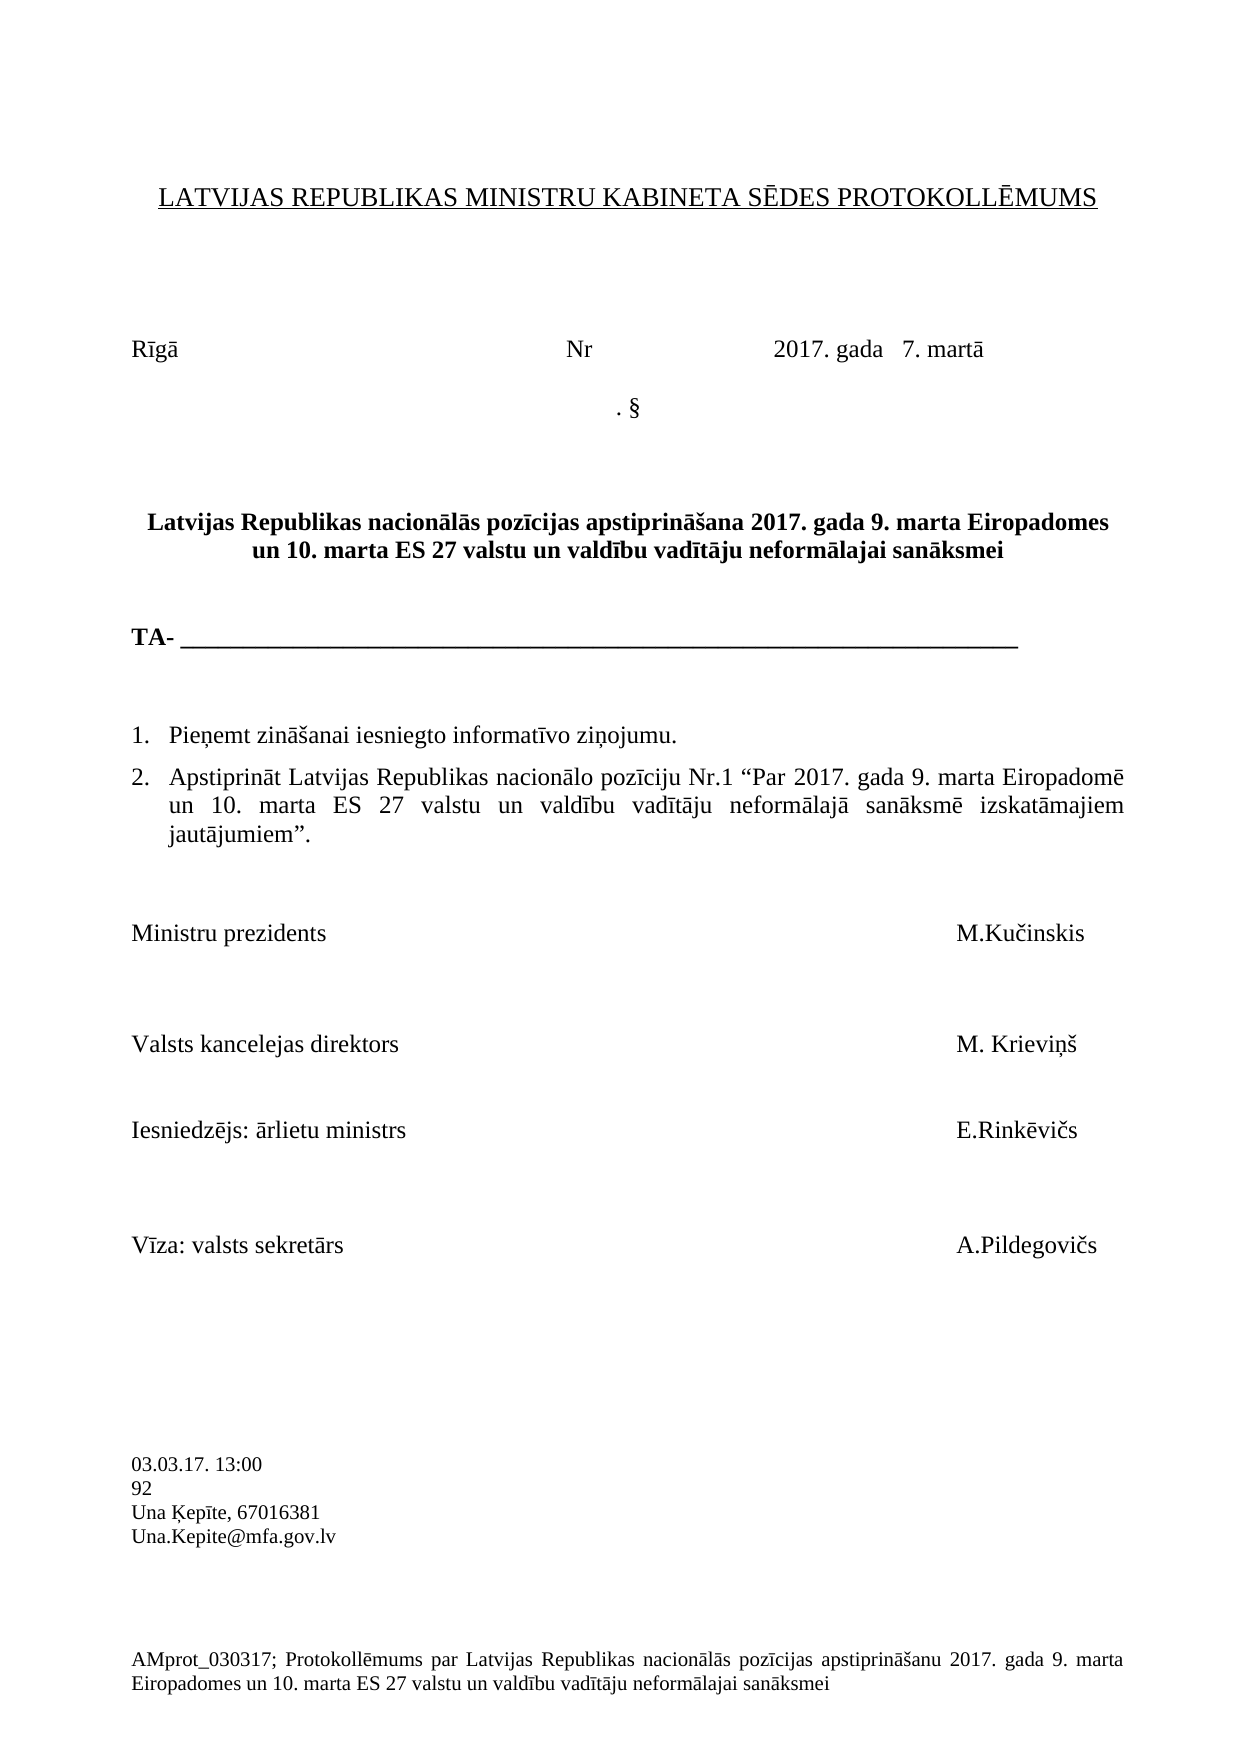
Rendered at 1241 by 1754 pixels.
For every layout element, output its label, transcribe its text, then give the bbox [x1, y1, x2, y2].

text Latvijas Republikas nacionālās pozīcijas apstiprināšana 2017. gada 9. marta Eiropadomes un 10. marta ES 27 valstu un valdību vadītāju neformālajai sanāksmei [131, 507, 1125, 564]
text TA- ___________________________________________________________________ [131, 622, 1125, 651]
text Una Ķepīte, 67016381 [131, 1500, 1125, 1524]
text 92 [131, 1476, 1125, 1500]
text Valsts kancelejas direktors M. Krieviņš [131, 1029, 1125, 1058]
text LATVIJAS REPUBLIKAS MINISTRU KABINETA SĒDES PROTOKOLLĒMUMS [131, 181, 1125, 212]
text . § [131, 392, 1125, 421]
text 03.03.17. 13:00 [131, 1452, 1125, 1476]
list Apstiprināt Latvijas Republikas nacionālo pozīciju Nr.1 “Par 2017. gada 9. marta Eiropadomē un 10. marta ES 27 valstu un valdību vadītāju neformālajā sanāksmē izskatāmajiem jautājumiem”. [131, 762, 1125, 848]
text Iesniedzējs: ārlietu ministrs E.Rinkēvičs [131, 1116, 1125, 1144]
text Rīgā Nr 2017. gada 7. martā [131, 334, 1125, 363]
text Ministru prezidents M.Kučinskis [131, 918, 1125, 947]
text Una.Kepite@mfa.gov.lv [131, 1524, 1125, 1548]
text Vīza: valsts sekretārs A.Pildegovičs [131, 1231, 1125, 1259]
list Pieņemt zināšanai iesniegto informatīvo ziņojumu. [131, 721, 1125, 749]
